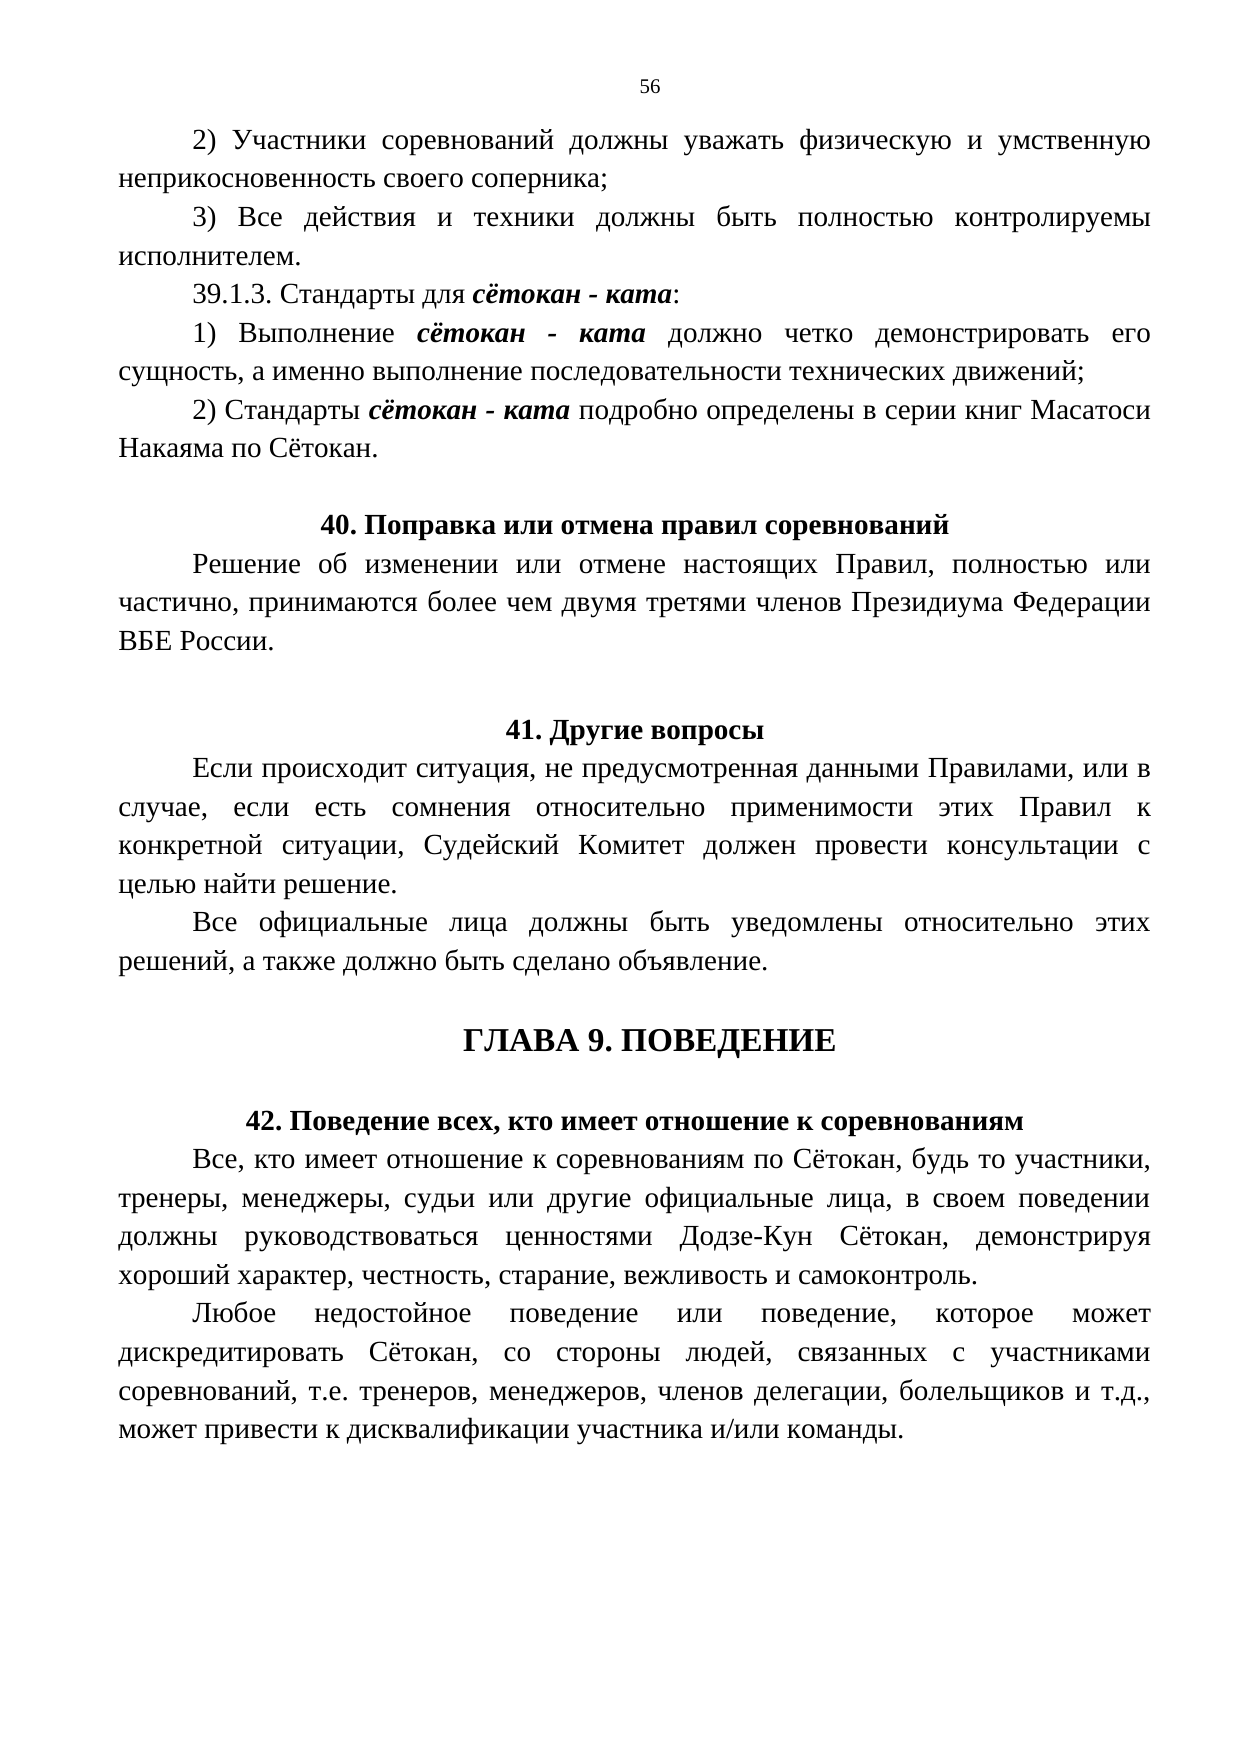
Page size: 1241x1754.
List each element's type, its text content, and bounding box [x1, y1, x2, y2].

text 41. Другие вопросы [118, 712, 1152, 745]
text Все, кто имеет отношение к соревнованиям по Сётокан, будь то участники, тренеры, менеджеры, судьи или другие официальные лица, в своем поведении должны руководствоваться ценностями Додзе-Кун Сётокан, демонстрируя хороший характер, честность, старание, вежливость и самоконтроль. [118, 1141, 1152, 1291]
text 2) Участники соревнований должны уважать физическую и умственную неприкосновенность своего соперника; [118, 122, 1152, 194]
text 40. Поправка или отмена правил соревнований [118, 507, 1152, 541]
text 2) Стандарты сётокан - ката подробно определены в серии книг Масатоси Накаяма по Сётокан. [118, 392, 1152, 464]
text ГЛАВА 9. ПОВЕДЕНИЕ [118, 1020, 1181, 1058]
text 1) Выполнение сётокан - ката должно четко демонстрировать его сущность, а именно выполнение последовательности технических движений; [118, 315, 1152, 387]
text Все официальные лица должны быть уведомлены относительно этих решений, а также должно быть сделано объявление. [118, 904, 1152, 977]
text 3) Все действия и техники должны быть полностью контролируемы исполнителем. [118, 199, 1152, 271]
text Если происходит ситуация, не предусмотренная данными Правилами, или в случае, если есть сомнения относительно применимости этих Правил к конкретной ситуации, Судейский Комитет должен провести консультации с целью найти решение. [118, 750, 1152, 899]
text Решение об изменении или отмене настоящих Правил, полностью или частично, принимаются более чем двумя третями членов Президиума Федерации ВБЕ России. [118, 546, 1152, 657]
text Любое недостойное поведение или поведение, которое может дискредитировать Сётокан, со стороны людей, связанных с участниками соревнований, т.е. тренеров, менеджеров, членов делегации, болельщиков и т.д., может привести к дисквалификации участника и/или команды. [118, 1296, 1152, 1445]
text 42. Поведение всех, кто имеет отношение к соревнованиям [118, 1103, 1152, 1136]
text 39.1.3. Стандарты для сётокан - ката: [118, 276, 1152, 310]
